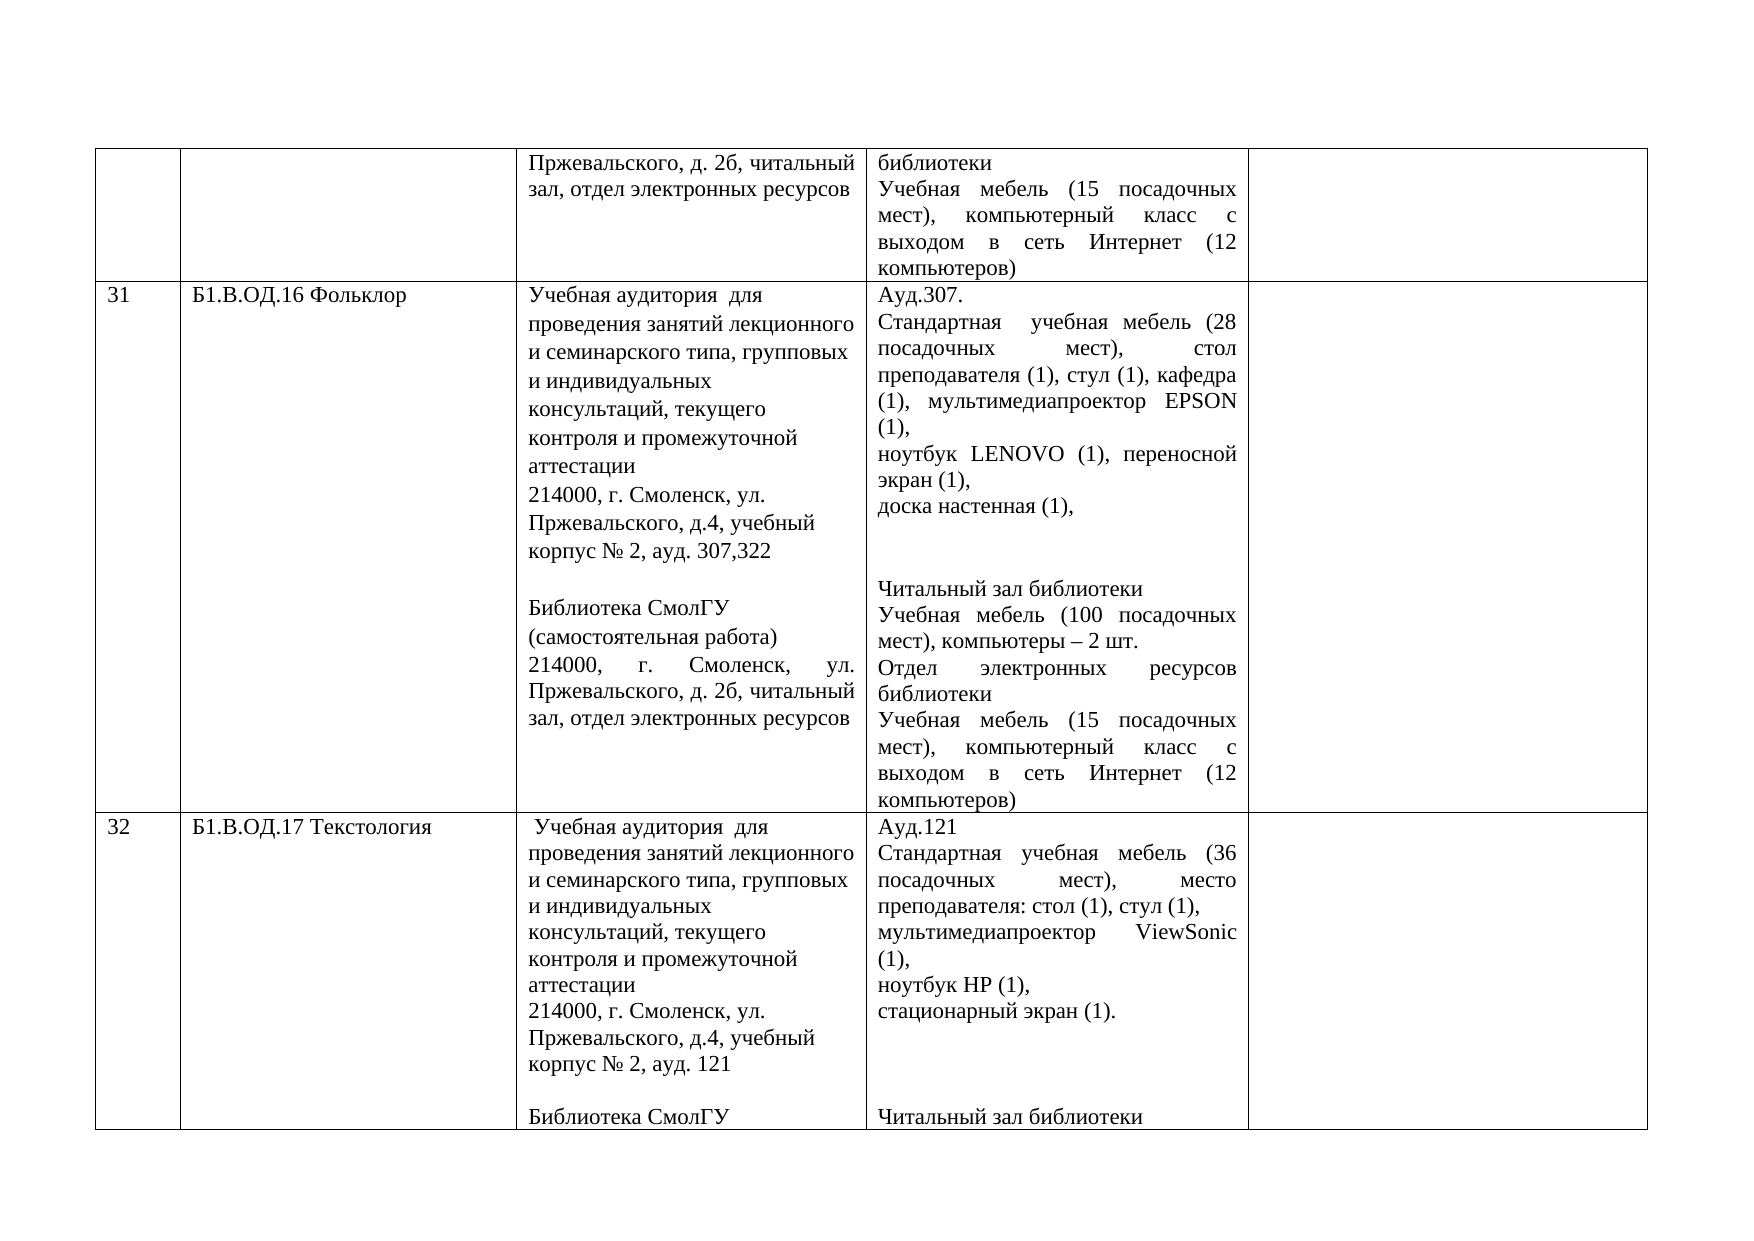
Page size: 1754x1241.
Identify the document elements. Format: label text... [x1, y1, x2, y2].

table_cell [1249, 149, 1647, 281]
table_cell Б1.В.ОД.16 Фольклор [181, 282, 516, 812]
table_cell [517, 149, 866, 281]
table_cell 32 [96, 813, 180, 1129]
table_cell [1249, 282, 1647, 812]
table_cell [517, 813, 866, 1129]
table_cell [867, 813, 1248, 1129]
table_cell 31 [96, 282, 180, 812]
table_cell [181, 813, 516, 1129]
table_cell [1249, 813, 1647, 1129]
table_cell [181, 149, 516, 281]
table_cell 30 [96, 149, 180, 281]
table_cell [867, 149, 1248, 281]
